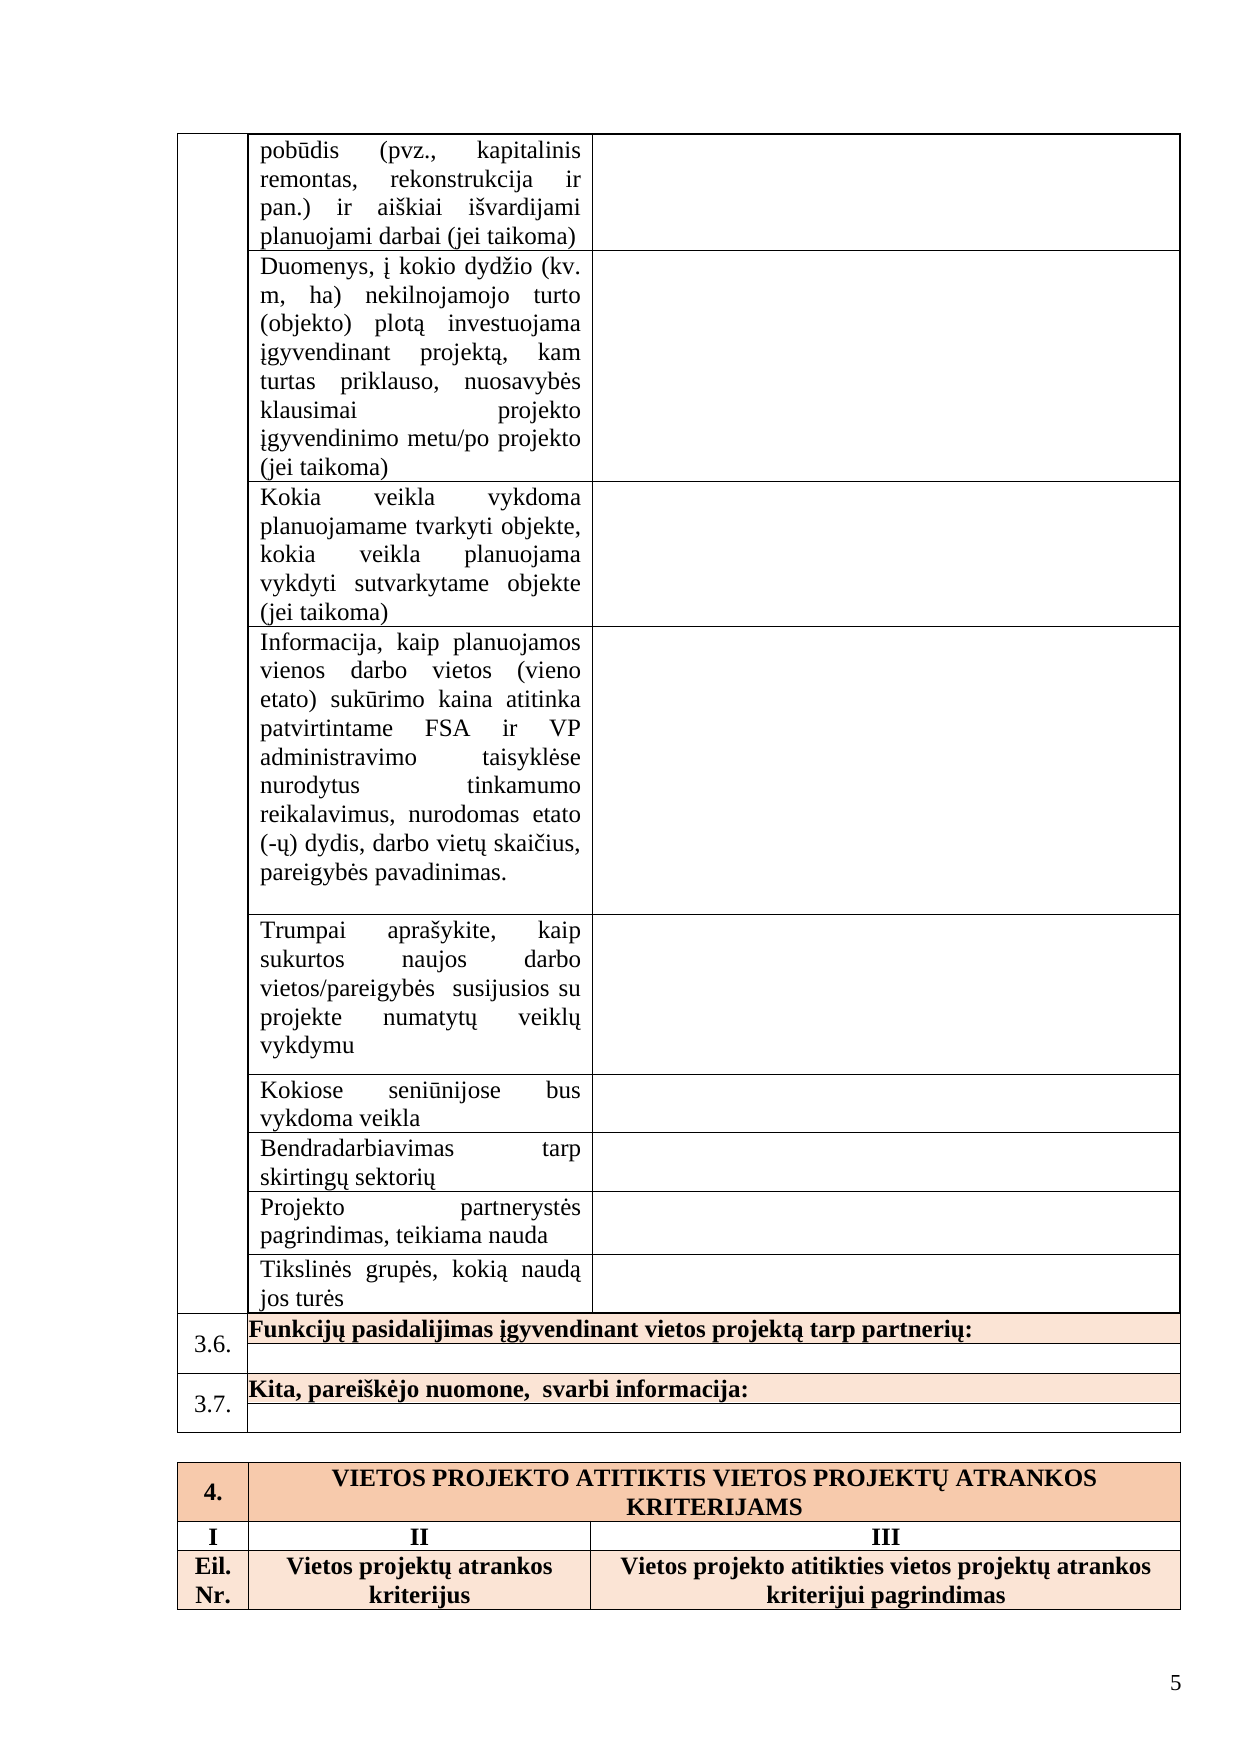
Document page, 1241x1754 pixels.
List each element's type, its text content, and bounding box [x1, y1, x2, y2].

table_cell III [591, 1522, 1180, 1550]
table_cell [249, 135, 592, 250]
table_cell [249, 482, 592, 626]
table_cell [593, 1255, 1179, 1312]
table_cell 3.7. [178, 1374, 247, 1432]
table_cell [249, 1133, 592, 1191]
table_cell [249, 1551, 590, 1609]
table_cell [593, 1192, 1179, 1254]
table_cell [248, 1344, 1180, 1373]
table_cell [249, 1075, 592, 1132]
table_cell [593, 915, 1179, 1074]
table_cell [249, 251, 592, 481]
table_cell [593, 135, 1179, 250]
table_cell [249, 915, 592, 1074]
table_cell [248, 1404, 1180, 1432]
table_cell Funkcijų pasidalijimas įgyvendinant vietos projektą tarp partnerių: [248, 1314, 1180, 1343]
table_cell [249, 1255, 592, 1312]
table_cell [249, 1192, 592, 1254]
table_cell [591, 1551, 1180, 1609]
table_cell I [178, 1522, 248, 1550]
table_cell [593, 251, 1179, 481]
table_cell [249, 627, 592, 914]
table_header VIETOS PROJEKTO ATITIKTIS VIETOS PROJEKTŲ ATRANKOS KRITERIJAMS [249, 1463, 1180, 1521]
table_header 4. [178, 1463, 248, 1521]
table_cell 3.6. [178, 1314, 247, 1373]
table_cell [593, 1133, 1179, 1191]
table_cell Eil. Nr. [178, 1551, 248, 1609]
table_cell II [249, 1522, 590, 1550]
table_cell Kita, pareiškėjo nuomone, svarbi informacija: [248, 1374, 1180, 1402]
table_cell [593, 482, 1179, 626]
table_cell [593, 627, 1179, 914]
table_cell [593, 1075, 1179, 1132]
